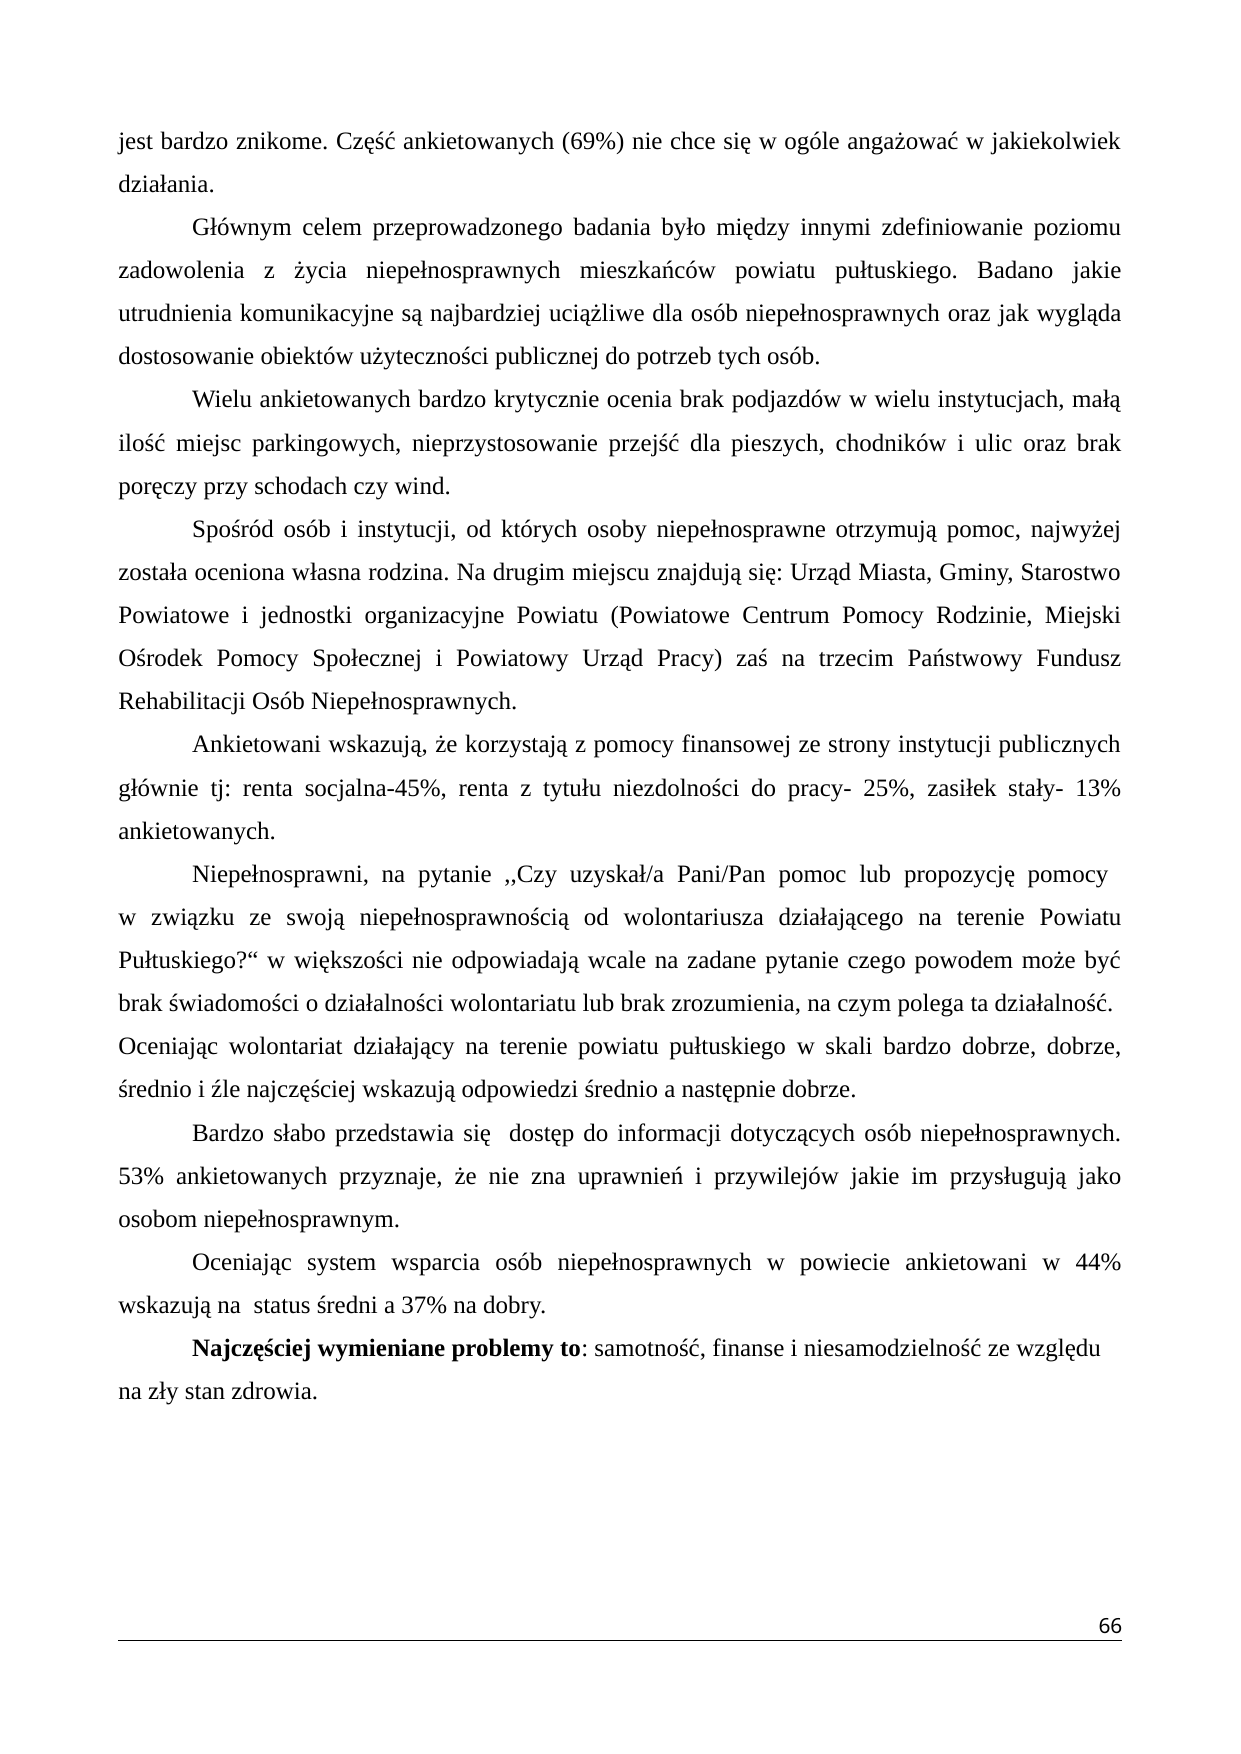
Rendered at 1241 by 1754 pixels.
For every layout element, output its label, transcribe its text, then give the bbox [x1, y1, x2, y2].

text Oceniając system wsparcia osób niepełnosprawnych w powiecie ankietowani w 44% wskazują na status średni a 37% na dobry. [118, 1247, 1122, 1319]
text Spośród osób i instytucji, od których osoby niepełnosprawne otrzymują pomoc, najwyżej została oceniona własna rodzina. Na drugim miejscu znajdują się: Urząd Miasta, Gminy, Starostwo Powiatowe i jednostki organizacyjne Powiatu (Powiatowe Centrum Pomocy Rodzinie, Miejski Ośrodek Pomocy Społecznej i Powiatowy Urząd Pracy) zaś na trzecim Państwowy Fundusz Rehabilitacji Osób Niepełnosprawnych. [118, 514, 1122, 715]
text Najczęściej wymieniane problemy to: samotność, finanse i niesamodzielność ze względu na zły stan zdrowia. [118, 1333, 1122, 1405]
text Wielu ankietowanych bardzo krytycznie ocenia brak podjazdów w wielu instytucjach, małą ilość miejsc parkingowych, nieprzystosowanie przejść dla pieszych, chodników i ulic oraz brak poręczy przy schodach czy wind. [118, 384, 1122, 499]
text Niepełnosprawni, na pytanie ,,Czy uzyskał/a Pani/Pan pomoc lub propozycję pomocy w związku ze swoją niepełnosprawnością od wolontariusza działającego na terenie Powiatu Pułtuskiego?“ w większości nie odpowiadają wcale na zadane pytanie czego powodem może być brak świadomości o działalności wolontariatu lub brak zrozumienia, na czym polega ta działalność. [118, 859, 1122, 1017]
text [118, 126, 1122, 198]
text Głównym celem przeprowadzonego badania było między innymi zdefiniowanie poziomu zadowolenia z życia niepełnosprawnych mieszkańców powiatu pułtuskiego. Badano jakie utrudnienia komunikacyjne są najbardziej uciążliwe dla osób niepełnosprawnych oraz jak wygląda dostosowanie obiektów użyteczności publicznej do potrzeb tych osób. [118, 212, 1122, 370]
text Oceniając wolontariat działający na terenie powiatu pułtuskiego w skali bardzo dobrze, dobrze, średnio i źle najczęściej wskazują odpowiedzi średnio a następnie dobrze. [118, 1031, 1122, 1103]
text Ankietowani wskazują, że korzystają z pomocy finansowej ze strony instytucji publicznych głównie tj: renta socjalna-45%, renta z tytułu niezdolności do pracy- 25%, zasiłek stały- 13% ankietowanych. [118, 729, 1122, 844]
text Bardzo słabo przedstawia się dostęp do informacji dotyczących osób niepełnosprawnych. 53% ankietowanych przyznaje, że nie zna uprawnień i przywilejów jakie im przysługują jako osobom niepełnosprawnym. [118, 1118, 1122, 1233]
